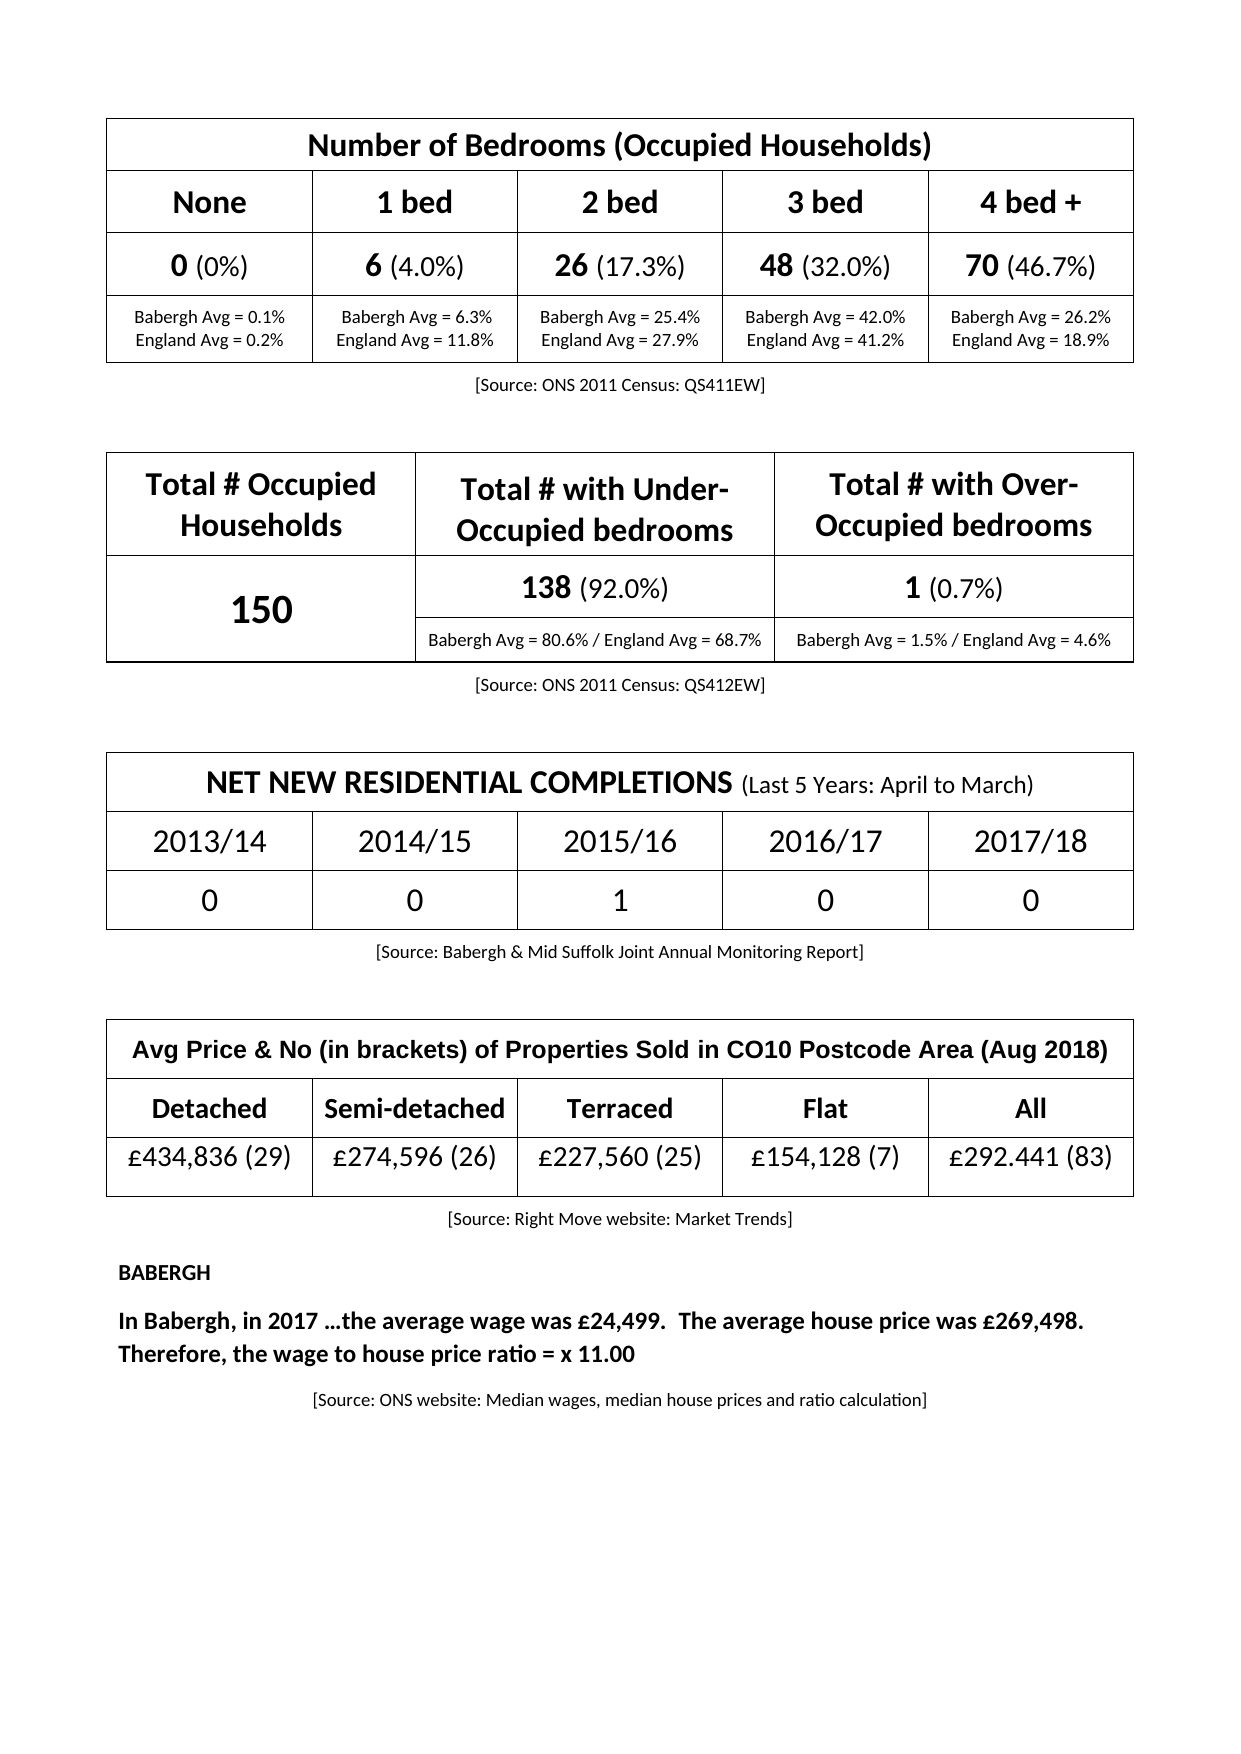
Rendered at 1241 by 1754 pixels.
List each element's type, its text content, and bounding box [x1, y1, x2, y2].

table_cell Flat [723, 1079, 928, 1137]
table_cell Babergh Avg = 25.4% England Avg = 27.9% [518, 296, 722, 362]
table_cell £154,128 (7) [723, 1138, 928, 1196]
table_header Avg Price & No (in brackets) of Properties Sold in CO10 Postcode Area (Aug 2018) [107, 1020, 1133, 1078]
table_cell 70 (46.7%) [929, 233, 1133, 294]
table_header Total # with Under-Occupied bedrooms [416, 453, 774, 555]
table_header NET NEW RESIDENTIAL COMPLETIONS (Last 5 Years: April to March) [107, 753, 1133, 811]
table_cell £274,596 (26) [313, 1138, 517, 1196]
table_header Total # Occupied Households [107, 453, 415, 555]
table_cell 138 (92.0%) [416, 556, 774, 617]
text [Source: Babergh & Mid Suffolk Joint Annual Monitoring Report] [118, 940, 1122, 963]
table_cell 1 bed [313, 171, 517, 232]
table_cell 0 [929, 871, 1133, 929]
text [Source: ONS 2011 Census: QS411EW] [118, 373, 1122, 396]
text In Babergh, in 2017 …the average wage was £24,499. The average house price was £269,498. Therefore, the wage to house price ratio = x 11.00 [118, 1305, 1122, 1369]
table_cell 2014/15 [313, 812, 517, 870]
table_cell All [929, 1079, 1133, 1137]
table_cell Babergh Avg = 42.0% England Avg = 41.2% [723, 296, 928, 362]
table_cell 2 bed [518, 171, 722, 232]
table_cell 48 (32.0%) [723, 233, 928, 294]
text [Source: Right Move website: Market Trends] [118, 1207, 1122, 1230]
table_cell 2017/18 [929, 812, 1133, 870]
table_cell 0 [107, 871, 312, 929]
table_cell 0 [313, 871, 517, 929]
table_cell Babergh Avg = 80.6% / England Avg = 68.7% [416, 618, 774, 661]
table_cell Terraced [518, 1079, 722, 1137]
table_cell Babergh Avg = 26.2% England Avg = 18.9% [929, 296, 1133, 362]
table_cell Babergh Avg = 6.3% England Avg = 11.8% [313, 296, 517, 362]
text [Source: ONS 2011 Census: QS412EW] [118, 673, 1122, 696]
table_cell 1 [518, 871, 722, 929]
table_cell Semi-detached [313, 1079, 517, 1137]
table_cell 0 [723, 871, 928, 929]
text [Source: ONS website: Median wages, median house prices and ratio calculation] [118, 1388, 1122, 1411]
table_cell £227,560 (25) [518, 1138, 722, 1196]
table_cell £434,836 (29) [107, 1138, 312, 1196]
table_cell Detached [107, 1079, 312, 1137]
table_header Number of Bedrooms (Occupied Households) [107, 119, 1133, 170]
table_cell 0 (0%) [107, 233, 312, 294]
table_cell Babergh Avg = 1.5% / England Avg = 4.6% [775, 618, 1133, 661]
table_cell 1 (0.7%) [775, 556, 1133, 617]
table_cell 4 bed + [929, 171, 1133, 232]
table_cell 26 (17.3%) [518, 233, 722, 294]
table_cell 2016/17 [723, 812, 928, 870]
table_cell £292.441 (83) [929, 1138, 1133, 1196]
table_cell 2015/16 [518, 812, 722, 870]
text BABERGH [118, 1258, 1122, 1286]
table_cell 6 (4.0%) [313, 233, 517, 294]
table_header Total # with Over-Occupied bedrooms [775, 453, 1133, 555]
table_cell 3 bed [723, 171, 928, 232]
table_cell 150 [107, 556, 415, 661]
table_cell 2013/14 [107, 812, 312, 870]
table_cell Babergh Avg = 0.1% England Avg = 0.2% [107, 296, 312, 362]
table_cell None [107, 171, 312, 232]
